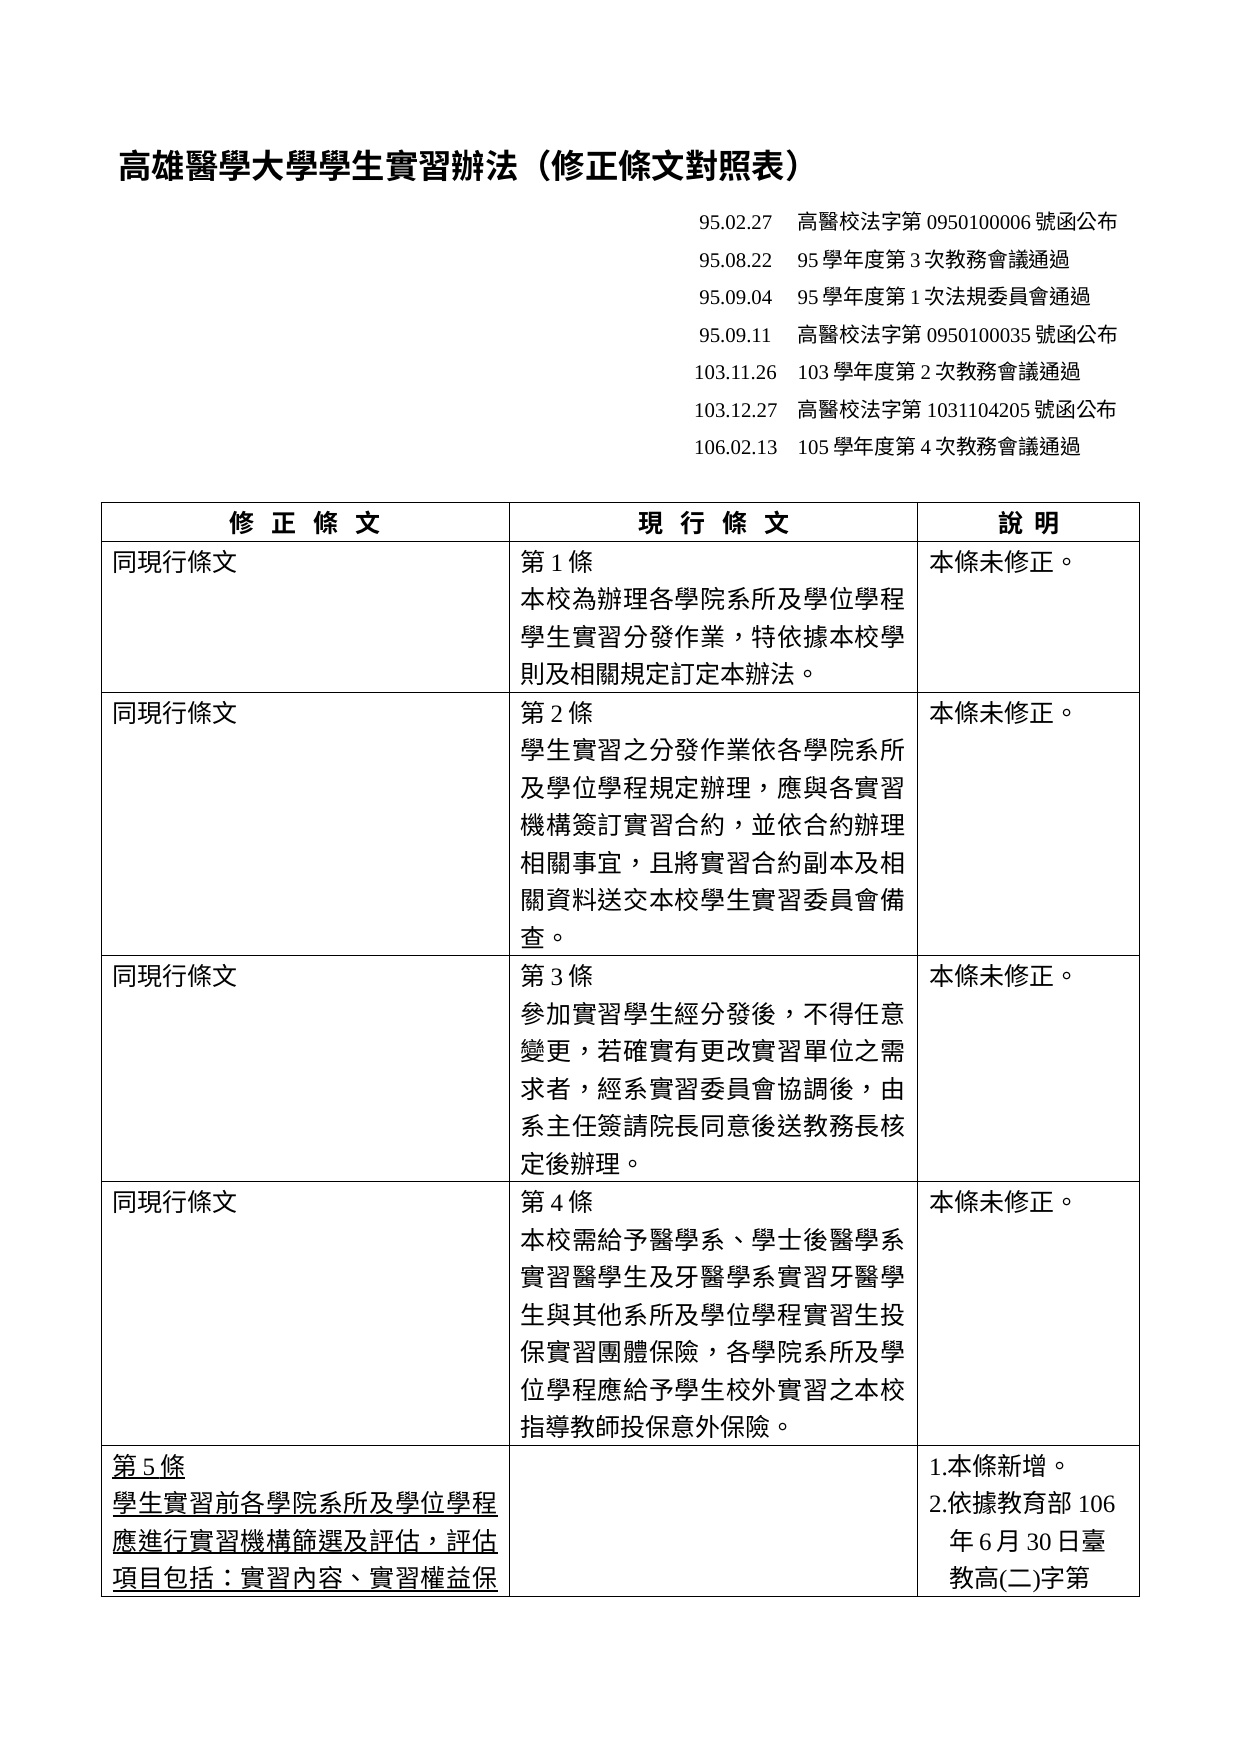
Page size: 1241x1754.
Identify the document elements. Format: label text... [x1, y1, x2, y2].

table_cell 本條未修正。 [918, 956, 1139, 1181]
table_header 說 明 [918, 503, 1139, 541]
text 106.02.13 105學年度第4次教務會議通過 [118, 427, 1137, 464]
table_cell 同現行條文 [102, 542, 509, 692]
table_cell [918, 1446, 1139, 1596]
text 高雄醫學大學學生實習辦法（修正條文對照表） [118, 127, 1119, 202]
table_cell 本條未修正。 [918, 693, 1139, 955]
table_cell 第3條 參加實習學生經分發後，不得任意變更，若確實有更改實習單位之需求者，經系實習委員會協調後，由系主任簽請院長同意後送教務長核定後辦理。 [510, 956, 917, 1181]
table_cell 本條未修正。 [918, 542, 1139, 692]
table_cell 第2條 學生實習之分發作業依各學院系所及學位學程規定辦理，應與各實習機構簽訂實習合約，並依合約辦理相關事宜，且將實習合約副本及相關資料送交本校學生實習委員會備查。 [510, 693, 917, 955]
table_cell 第4條 本校需給予醫學系、學士後醫學系實習醫學生及牙醫學系實習牙醫學生與其他系所及學位學程實習生投保實習團體保險，各學院系所及學位學程應給予學生校外實習之本校指導教師投保意外保險。 [510, 1182, 917, 1445]
table_cell 同現行條文 [102, 693, 509, 955]
table_cell 同現行條文 [102, 956, 509, 1181]
text 95.02.27 高醫校法字第0950100006號函公布 [118, 202, 1137, 239]
table_cell [510, 1446, 917, 1596]
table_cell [102, 1446, 509, 1596]
table_cell 第1條 本校為辦理各學院系所及學位學程學生實習分發作業，特依據本校學則及相關規定訂定本辦法。 [510, 542, 917, 692]
text 103.12.27 高醫校法字第1031104205號函公布 [118, 389, 1137, 427]
table_header 修 正 條 文 [102, 503, 509, 541]
text 95.09.04 95學年度第1次法規委員會通過 [118, 277, 1137, 314]
text 95.08.22 95學年度第3次教務會議通過 [118, 239, 1137, 277]
text 95.09.11 高醫校法字第0950100035號函公布 [118, 314, 1137, 352]
text 103.11.26 103學年度第2次教務會議通過 [118, 352, 1137, 389]
table_header 現 行 條 文 [510, 503, 917, 541]
table_cell 同現行條文 [102, 1182, 509, 1445]
table_cell 本條未修正。 [918, 1182, 1139, 1445]
